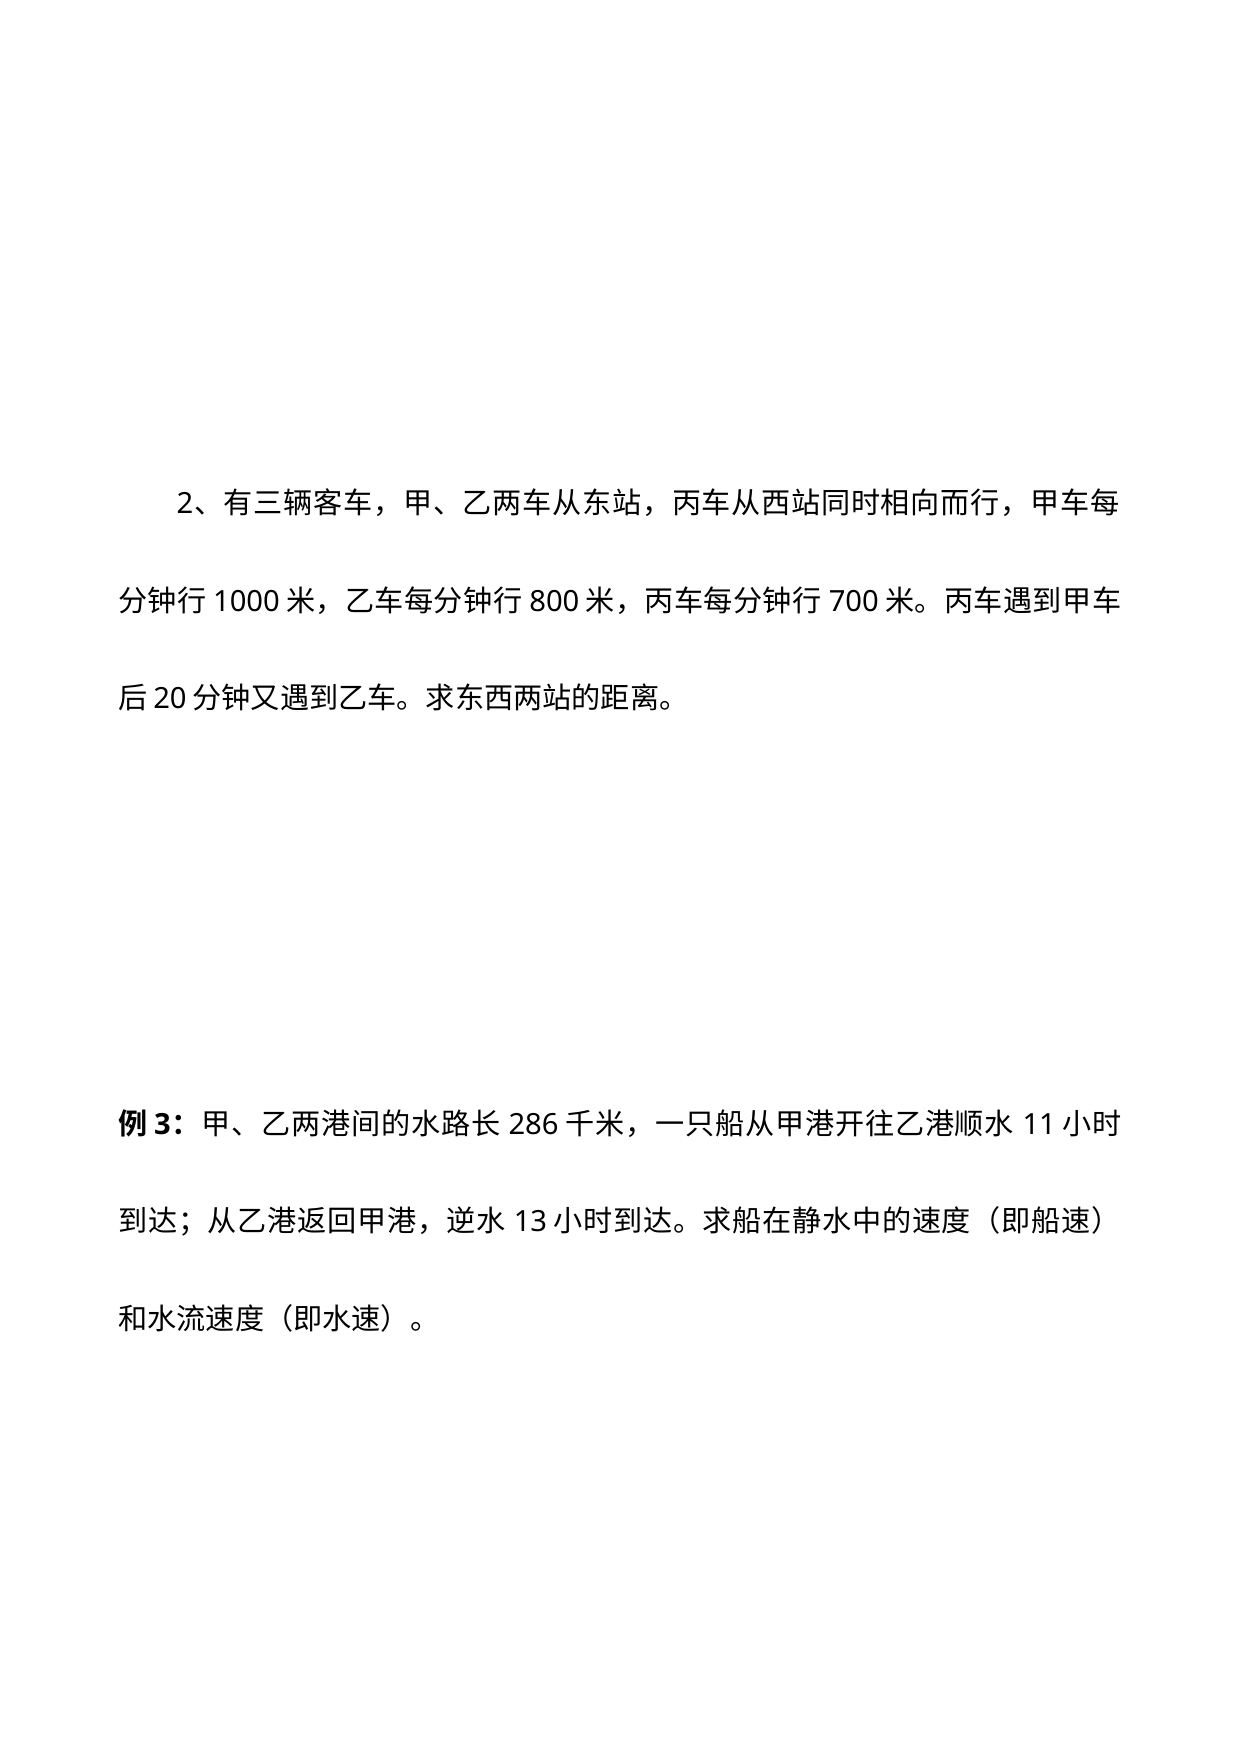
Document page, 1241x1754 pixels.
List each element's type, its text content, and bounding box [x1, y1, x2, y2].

text 例3：甲、乙两港间的水路长286千米，一只船从甲港开往乙港顺水11小时到达；从乙港返回甲港，逆水13小时到达。求船在静水中的速度（即船速）和水流速度（即水速）。 [118, 1089, 1122, 1349]
text 2、有三辆客车，甲、乙两车从东站，丙车从西站同时相向而行，甲车每分钟行1000米，乙车每分钟行800米，丙车每分钟行700米。丙车遇到甲车后20分钟又遇到乙车。求东西两站的距离。 [118, 469, 1122, 729]
